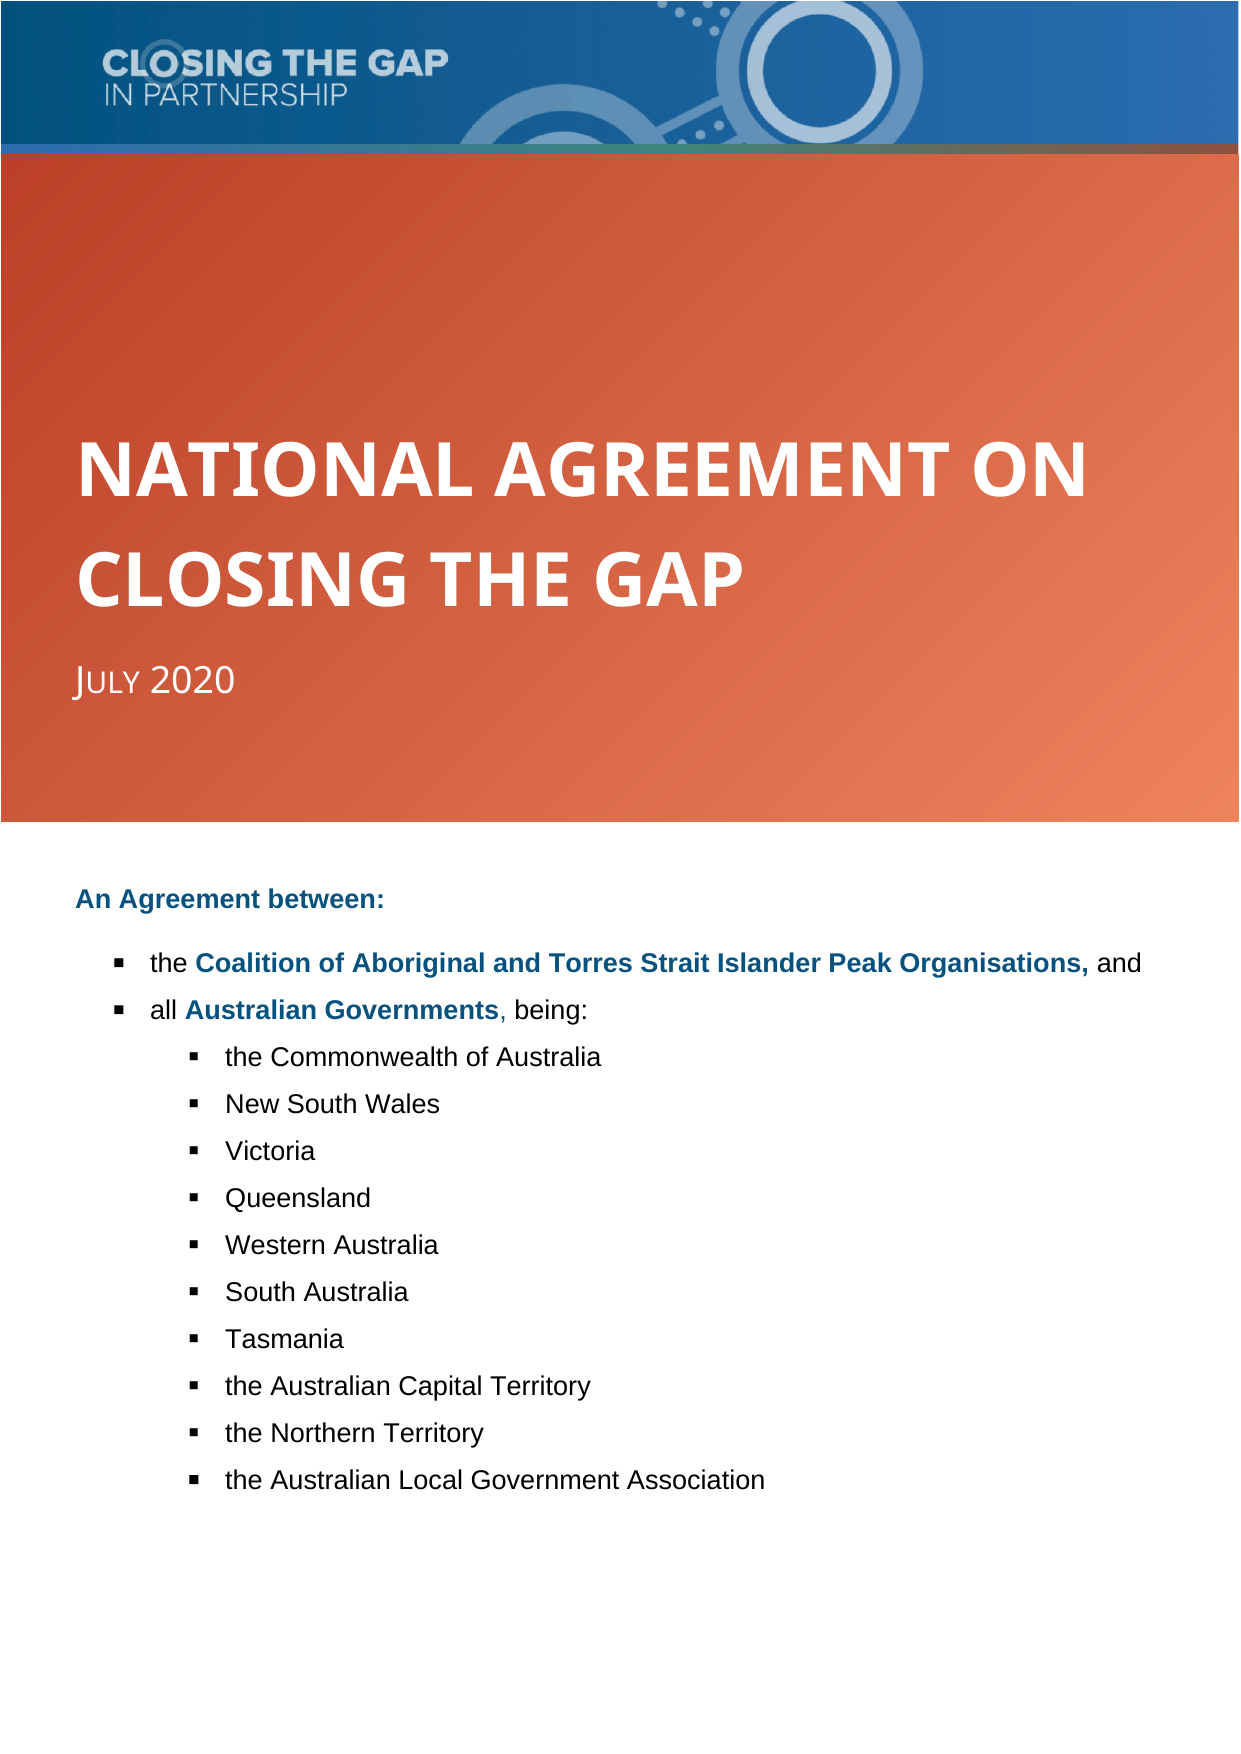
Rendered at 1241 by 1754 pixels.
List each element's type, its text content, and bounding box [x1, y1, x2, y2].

list South Australia [187, 1276, 1165, 1307]
list New South Wales [187, 1088, 1165, 1119]
text An Agreement between: [75, 883, 1165, 915]
list the Australian Capital Territory [187, 1370, 1165, 1401]
picture [1, 1, 1239, 154]
list the Commonwealth of Australia [187, 1041, 1165, 1072]
list Western Australia [187, 1229, 1165, 1260]
list Tasmania [187, 1323, 1165, 1354]
list all Australian Governments, being: [112, 994, 1165, 1025]
list Victoria [187, 1135, 1165, 1166]
text July 2020 [75, 653, 1165, 704]
subtitle National Agreement on Closing the Gap [75, 416, 1165, 629]
list the Australian Local Government Association [187, 1464, 1165, 1495]
list the Northern Territory [187, 1417, 1165, 1448]
list Queensland [187, 1182, 1165, 1213]
list the Coalition of Aboriginal and Torres Strait Islander Peak Organisations, and [112, 947, 1165, 978]
